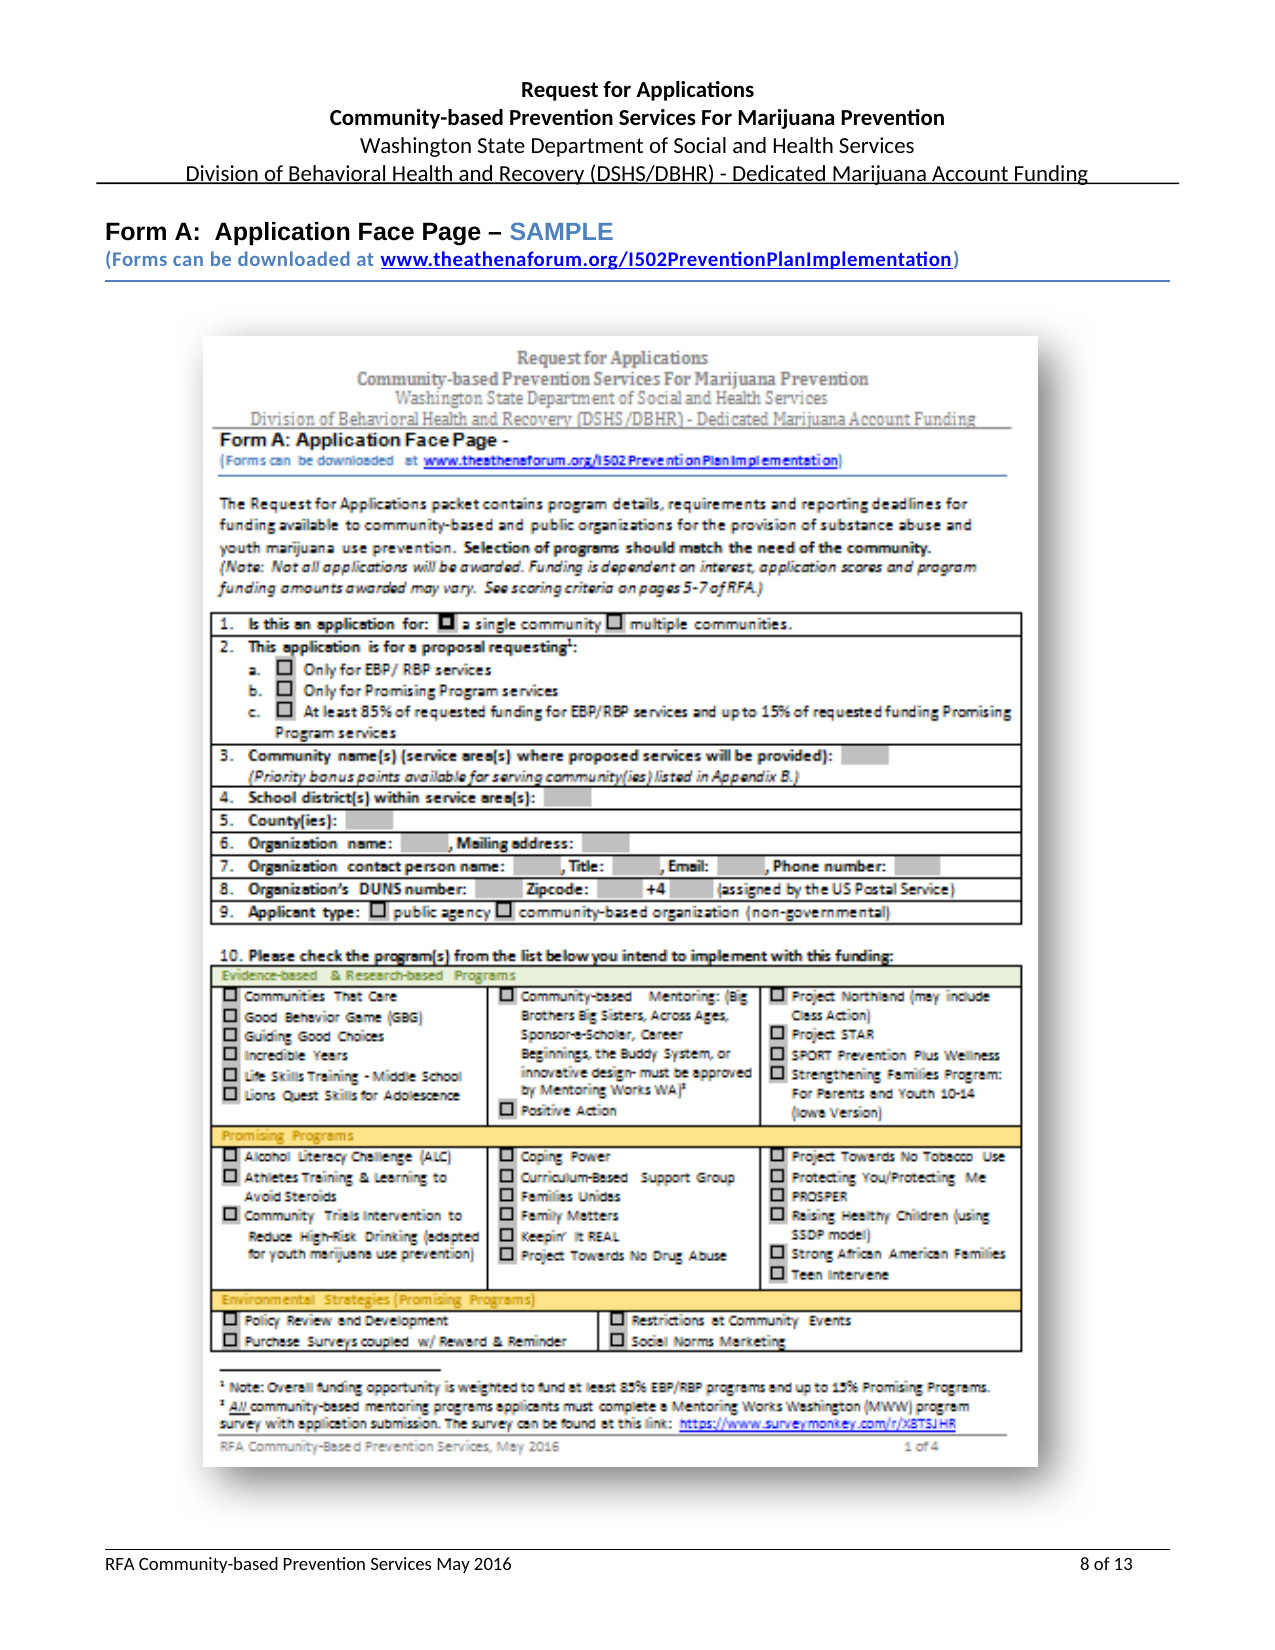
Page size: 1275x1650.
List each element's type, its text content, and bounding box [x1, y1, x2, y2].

text Form A: Application Face Page – SAMPLE [105, 217, 1170, 246]
title (Forms can be downloaded at www.theathenaforum.org/I502PreventionPlanImplementation) [105, 246, 1170, 280]
picture [203, 336, 1038, 1467]
